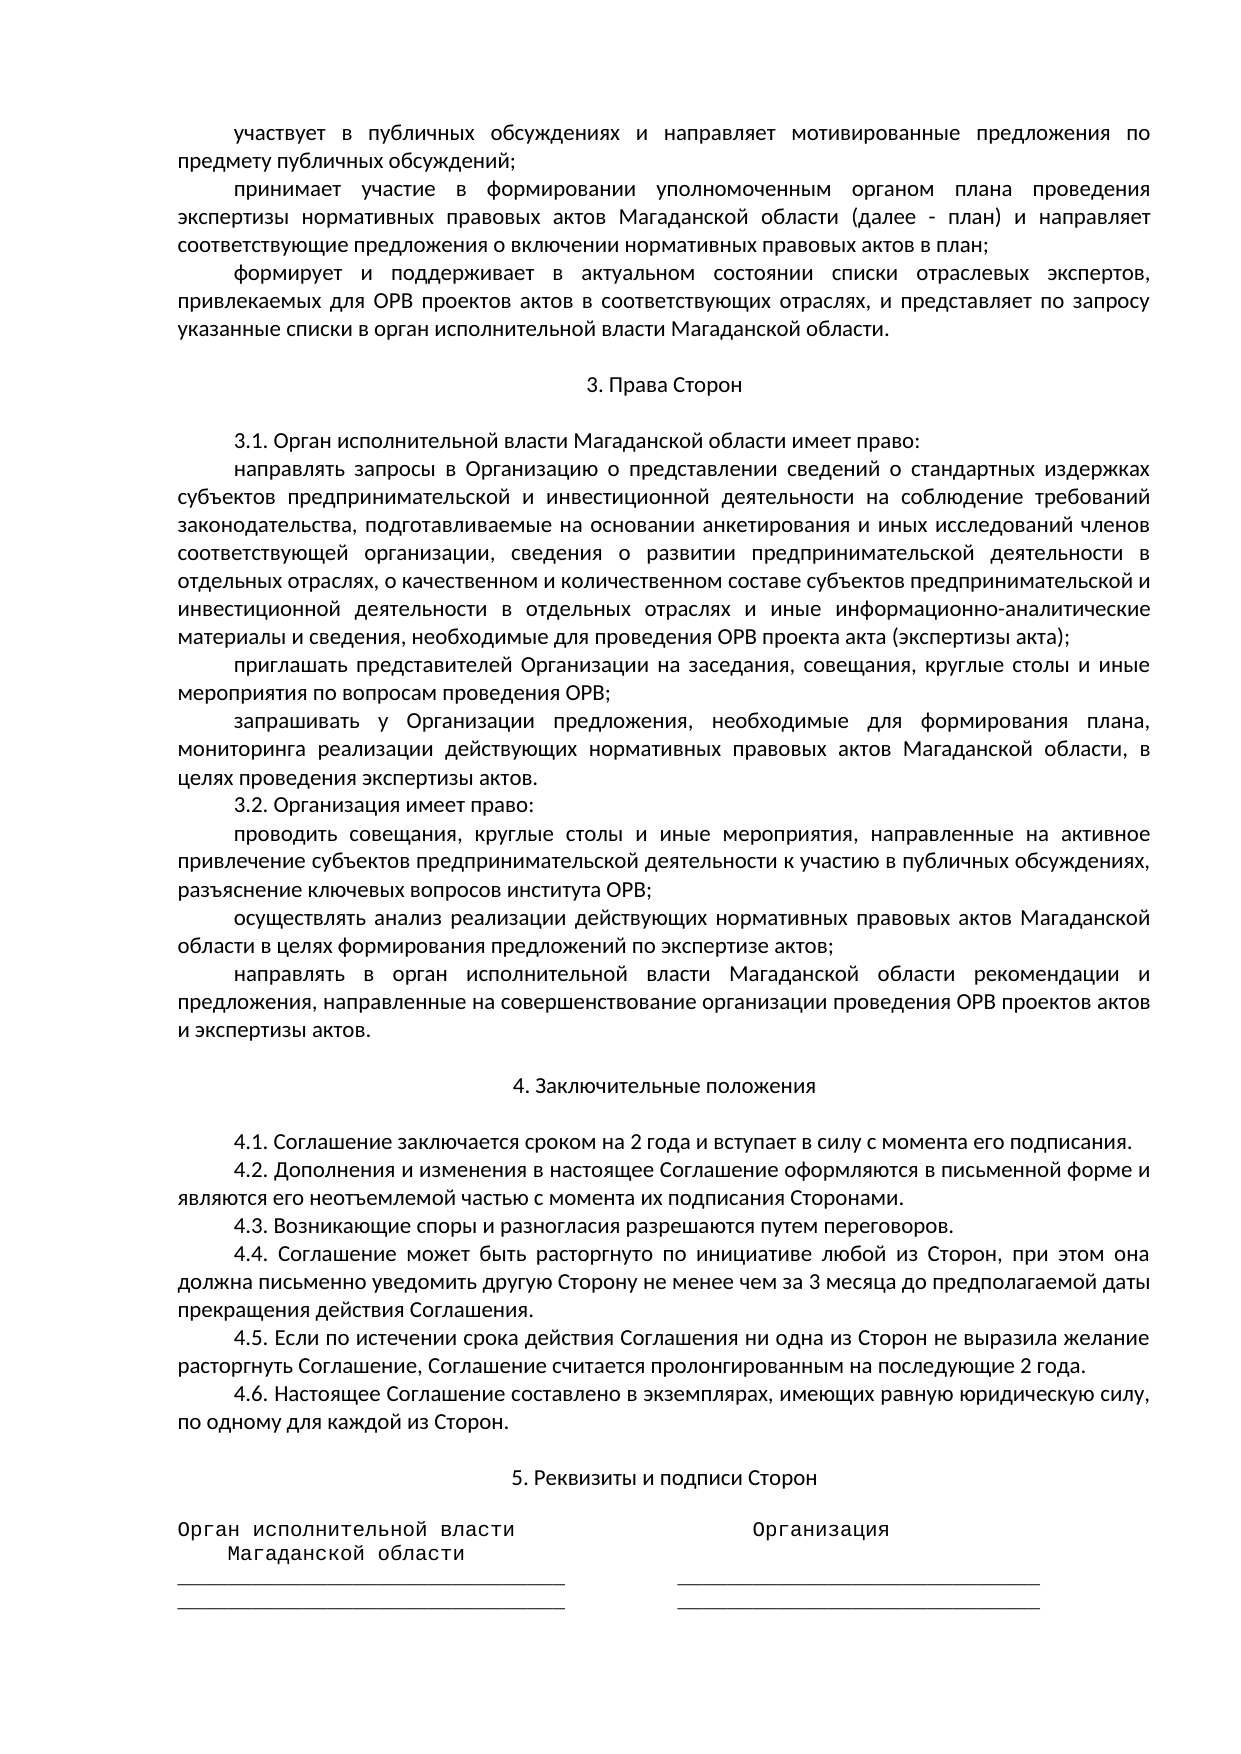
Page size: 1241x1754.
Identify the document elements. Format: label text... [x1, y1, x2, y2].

text Магаданской области [177, 1543, 1152, 1566]
text 3. Права Сторон [177, 370, 1152, 398]
text 4.2. Дополнения и изменения в настоящее Соглашение оформляются в письменной форме и являются его неотъемлемой частью с момента их подписания Сторонами. [177, 1155, 1152, 1211]
text направлять запросы в Организацию о представлении сведений о стандартных издержках субъектов предпринимательской и инвестиционной деятельности на соблюдение требований законодательства, подготавливаемые на основании анкетирования и иных исследований членов соответствующей организации, сведения о развитии предпринимательской деятельности в отдельных отраслях, о качественном и количественном составе субъектов предпринимательской и инвестиционной деятельности в отдельных отраслях и иные информационно-аналитические материалы и сведения, необходимые для проведения ОРВ проекта акта (экспертизы акта); [177, 454, 1152, 651]
text формирует и поддерживает в актуальном состоянии списки отраслевых экспертов, привлекаемых для ОРВ проектов актов в соответствующих отраслях, и представляет по запросу указанные списки в орган исполнительной власти Магаданской области. [177, 258, 1152, 342]
text 3.1. Орган исполнительной власти Магаданской области имеет право: [177, 426, 1152, 454]
text 4.6. Настоящее Соглашение составлено в экземплярах, имеющих равную юридическую силу, по одному для каждой из Сторон. [177, 1379, 1152, 1435]
text приглашать представителей Организации на заседания, совещания, круглые столы и иные мероприятия по вопросам проведения ОРВ; [177, 651, 1152, 707]
text 4. Заключительные положения [177, 1071, 1152, 1099]
text Орган исполнительной власти Организация [177, 1519, 1152, 1543]
text запрашивать у Организации предложения, необходимые для формирования плана, мониторинга реализации действующих нормативных правовых актов Магаданской области, в целях проведения экспертизы актов. [177, 707, 1152, 791]
text направлять в орган исполнительной власти Магаданской области рекомендации и предложения, направленные на совершенствование организации проведения ОРВ проектов актов и экспертизы актов. [177, 959, 1152, 1043]
text проводить совещания, круглые столы и иные мероприятия, направленные на активное привлечение субъектов предпринимательской деятельности к участию в публичных обсуждениях, разъяснение ключевых вопросов института ОРВ; [177, 819, 1152, 903]
text принимает участие в формировании уполномоченным органом плана проведения экспертизы нормативных правовых актов Магаданской области (далее - план) и направляет соответствующие предложения о включении нормативных правовых актов в план; [177, 174, 1152, 258]
text 3.2. Организация имеет право: [177, 791, 1152, 819]
text участвует в публичных обсуждениях и направляет мотивированные предложения по предмету публичных обсуждений; [177, 118, 1152, 174]
text 5. Реквизиты и подписи Сторон [177, 1463, 1152, 1491]
text 4.4. Соглашение может быть расторгнуто по инициативе любой из Сторон, при этом она должна письменно уведомить другую Сторону не менее чем за 3 месяца до предполагаемой даты прекращения действия Соглашения. [177, 1239, 1152, 1323]
text осуществлять анализ реализации действующих нормативных правовых актов Магаданской области в целях формирования предложений по экспертизе актов; [177, 903, 1152, 959]
text 4.1. Соглашение заключается сроком на 2 года и вступает в силу с момента его подписания. [177, 1127, 1152, 1155]
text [177, 1590, 1152, 1614]
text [177, 1566, 1152, 1590]
text 4.5. Если по истечении срока действия Соглашения ни одна из Сторон не выразила желание расторгнуть Соглашение, Соглашение считается пролонгированным на последующие 2 года. [177, 1323, 1152, 1379]
text 4.3. Возникающие споры и разногласия разрешаются путем переговоров. [177, 1211, 1152, 1239]
